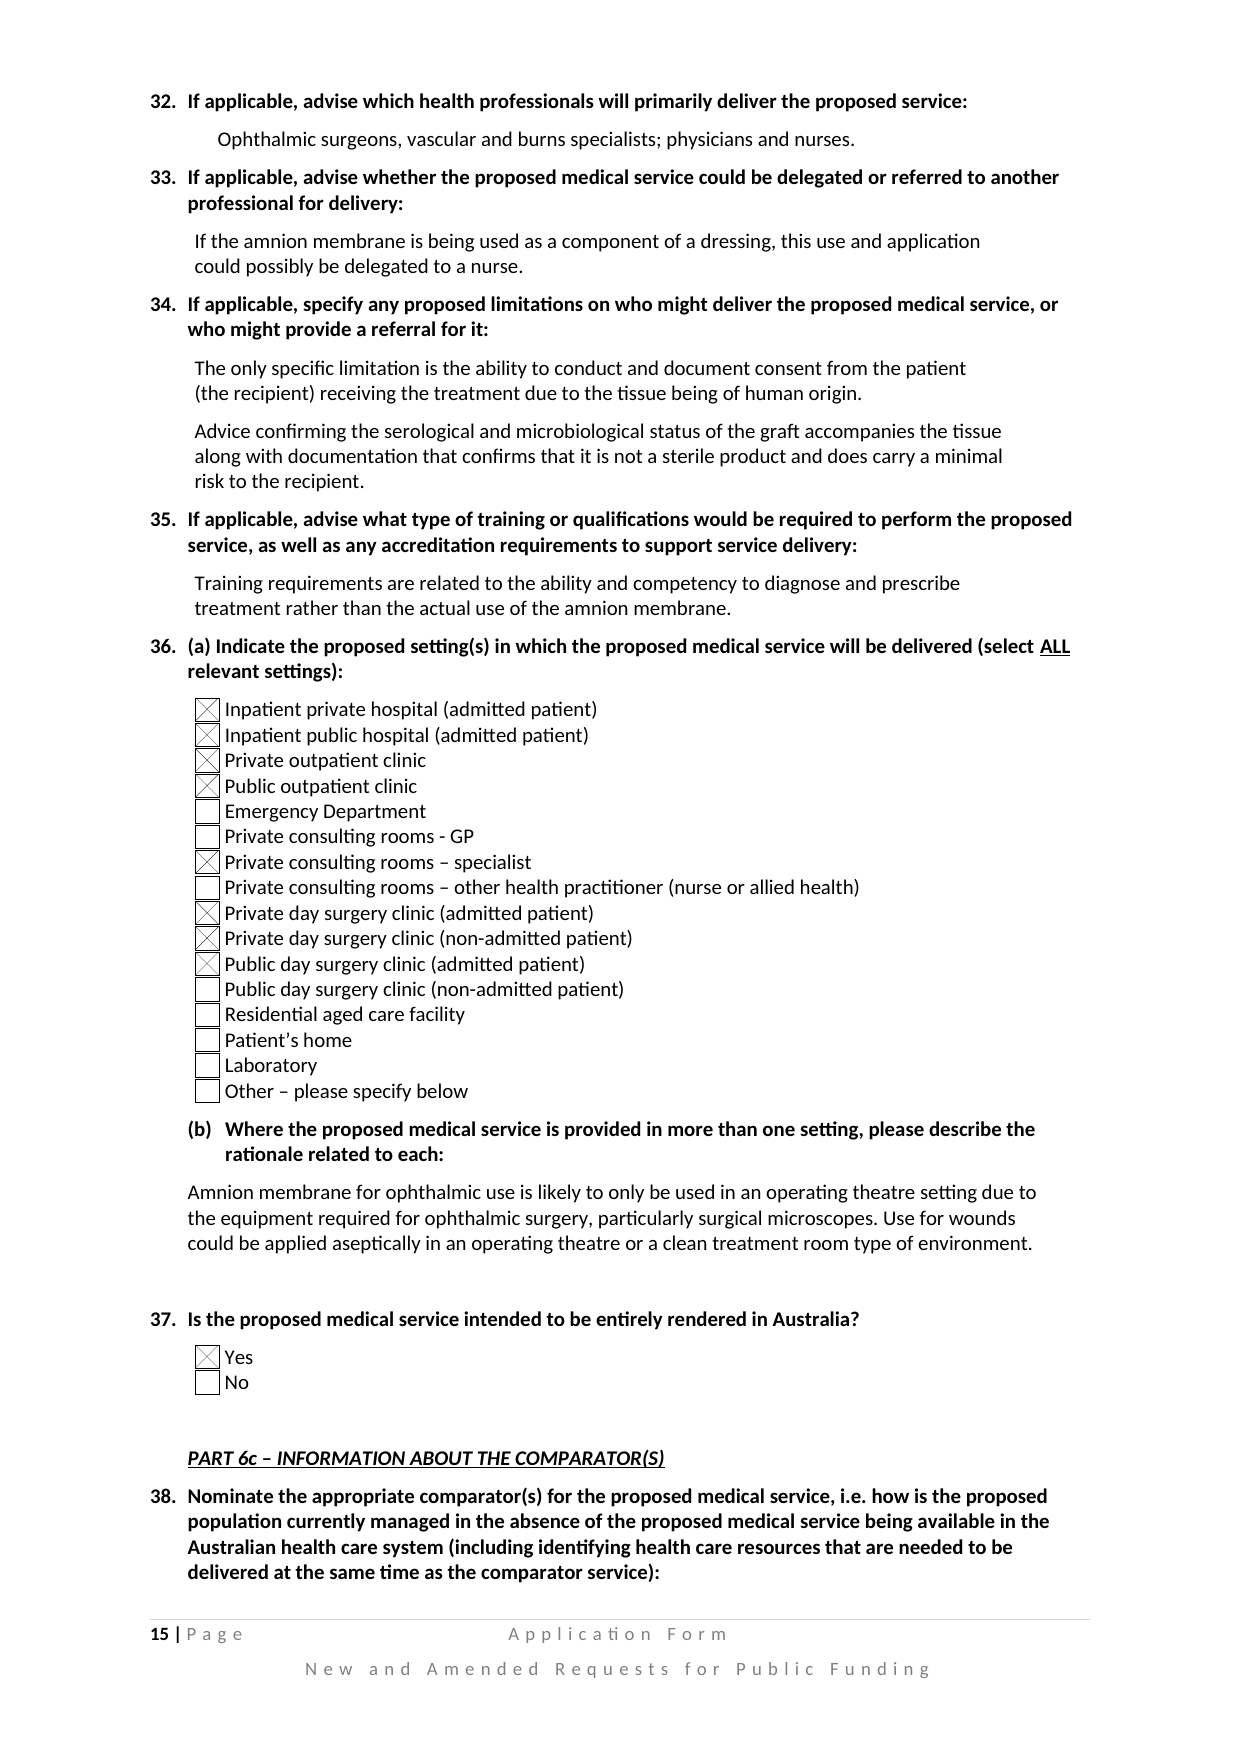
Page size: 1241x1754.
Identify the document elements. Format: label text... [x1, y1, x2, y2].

text Public day surgery clinic (non-admitted patient) [194, 976, 1090, 1002]
text Private outpatient clinic [194, 747, 1090, 773]
text Yes [219, 1344, 1090, 1369]
text Training requirements are related to the ability and competency to diagnose and prescribe treatment rather than the actual use of the amnion membrane. [194, 570, 1032, 621]
subtitle If applicable, specify any proposed limitations on who might deliver the proposed medical service, or who might provide a referral for it: [150, 291, 1090, 342]
subtitle Nominate the appropriate comparator(s) for the proposed medical service, i.e. how is the proposed population currently managed in the absence of the proposed medical service being available in the Australian health care system (including identifying health care resources that are needed to be delivered at the same time as the comparator service): [150, 1483, 1090, 1585]
text Private day surgery clinic (admitted patient) [219, 900, 1090, 925]
text Amnion membrane for ophthalmic use is likely to only be used in an operating theatre setting due to the equipment required for ophthalmic surgery, particularly surgical microscopes. Use for wounds could be applied aseptically in an operating theatre or a clean treatment room type of environment. [187, 1179, 1058, 1256]
text Private day surgery clinic (non-admitted patient) [194, 925, 1090, 951]
text Advice confirming the serological and microbiological status of the graft accompanies the tissue along with documentation that confirms that it is not a sterile product and does carry a minimal risk to the recipient. [194, 418, 1034, 494]
text Patient’s home [194, 1027, 1090, 1052]
text Inpatient public hospital (admitted patient) [194, 722, 1090, 747]
text Public outpatient clinic [219, 773, 1090, 798]
text Private consulting rooms – specialist [194, 849, 1090, 874]
text Residential aged care facility [194, 1002, 1090, 1027]
subtitle If applicable, advise what type of training or qualifications would be required to perform the proposed service, as well as any accreditation requirements to support service delivery: [150, 507, 1090, 557]
subtitle (a) Indicate the proposed setting(s) in which the proposed medical service will be delivered (select ALL relevant settings): [150, 633, 1090, 684]
text Private consulting rooms – other health practitioner (nurse or allied health) [194, 874, 1090, 900]
text Other – please specify below [194, 1078, 1090, 1103]
subtitle If applicable, advise whether the proposed medical service could be delegated or referred to another professional for delivery: [150, 164, 1090, 215]
text Ophthalmic surgeons, vascular and burns specialists; physicians and nurses. [217, 127, 1090, 152]
text Laboratory [194, 1052, 1090, 1078]
text No [194, 1369, 1090, 1395]
text The only specific limitation is the ability to conduct and document consent from the patient (the recipient) receiving the treatment due to the tissue being of human origin. [194, 355, 986, 406]
subtitle Is the proposed medical service intended to be entirely rendered in Australia? [150, 1306, 1090, 1331]
subtitle If applicable, advise which health professionals will primarily deliver the proposed service: [150, 89, 1090, 114]
text Emergency Department [194, 798, 1090, 824]
text Public day surgery clinic (admitted patient) [219, 951, 1090, 976]
text Private consulting rooms - GP [194, 824, 1090, 849]
subtitle PART 6c – INFORMATION ABOUT THE COMPARATOR(S) [187, 1445, 1090, 1471]
text Inpatient private hospital (admitted patient) [219, 697, 1090, 722]
list Where the proposed medical service is provided in more than one setting, please describe the rationale related to each: [187, 1116, 1090, 1167]
text If the amnion membrane is being used as a component of a dressing, this use and application could possibly be delegated to a nurse. [194, 228, 1012, 279]
